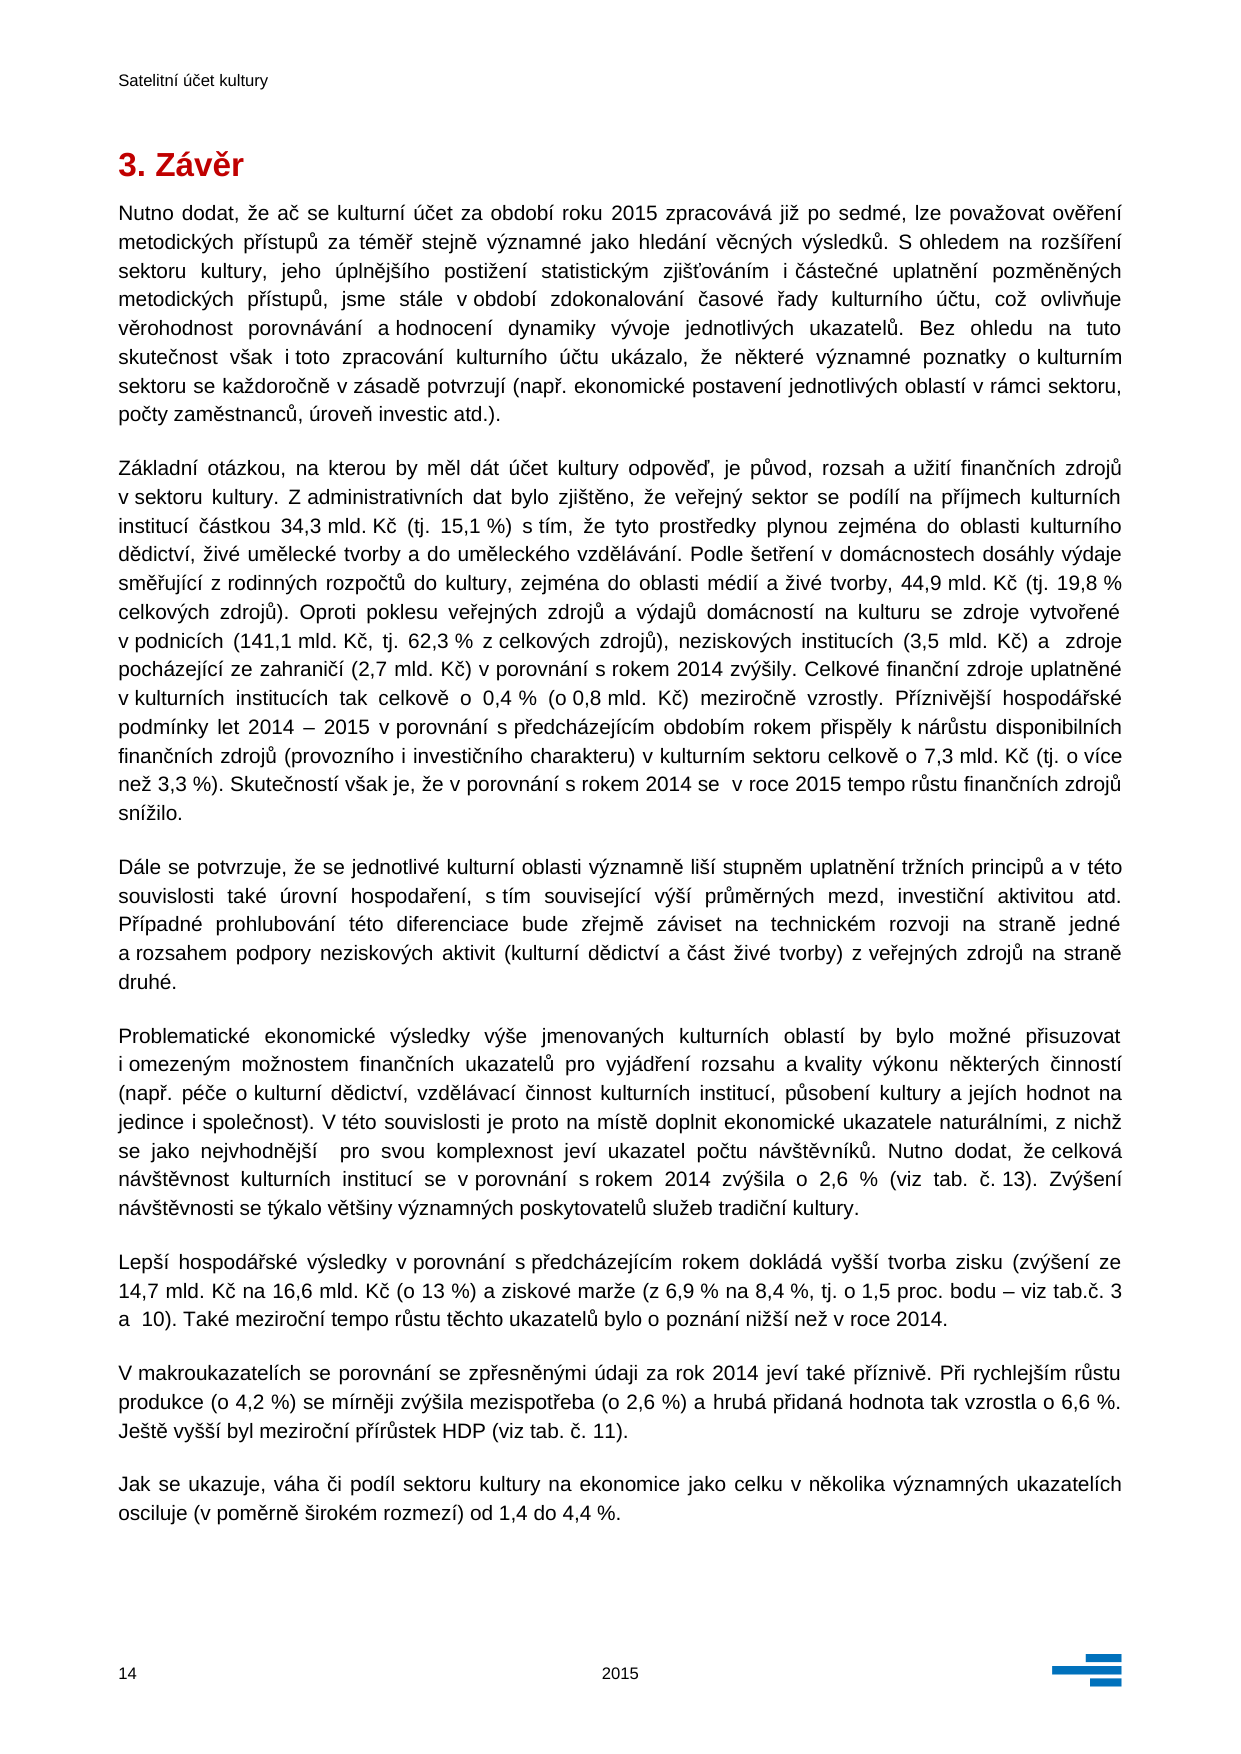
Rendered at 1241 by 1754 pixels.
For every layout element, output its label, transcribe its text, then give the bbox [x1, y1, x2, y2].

text V makroukazatelích se porovnání se zpřesněnými údaji za rok 2014 jeví také příznivě. Při rychlejším růstu produkce (o 4,2 %) se mírněji zvýšila mezispotřeba (o 2,6 %) a hrubá přidaná hodnota tak vzrostla o 6,6 %. Ještě vyšší byl meziroční přírůstek HDP (viz tab. č. 11). [118, 1361, 1122, 1442]
text Problematické ekonomické výsledky výše jmenovaných kulturních oblastí by bylo možné přisuzovat i omezeným možnostem finančních ukazatelů pro vyjádření rozsahu a kvality výkonu některých činností (např. péče o kulturní dědictví, vzdělávací činnost kulturních institucí, působení kultury a jejích hodnot na jedince i společnost). V této souvislosti je proto na místě doplnit ekonomické ukazatele naturálními, z nichž se jako nejvhodnější pro svou komplexnost jeví ukazatel počtu návštěvníků. Nutno dodat, že celková návštěvnost kulturních institucí se v porovnání s rokem 2014 zvýšila o 2,6 % (viz tab. č. 13). Zvýšení návštěvnosti se týkalo většiny významných poskytovatelů služeb tradiční kultury. [118, 1023, 1122, 1220]
subtitle 3. Závěr [118, 144, 1122, 183]
picture [1051, 1653, 1122, 1687]
text Nutno dodat, že ač se kulturní účet za období roku 2015 zpracovává již po sedmé, lze považovat ověření metodických přístupů za téměř stejně významné jako hledání věcných výsledků. S ohledem na rozšíření sektoru kultury, jeho úplnějšího postižení statistickým zjišťováním i částečné uplatnění pozměněných metodických přístupů, jsme stále v období zdokonalování časové řady kulturního účtu, což ovlivňuje věrohodnost porovnávání a hodnocení dynamiky vývoje jednotlivých ukazatelů. Bez ohledu na tuto skutečnost však i toto zpracování kulturního účtu ukázalo, že některé významné poznatky o kulturním sektoru se každoročně v zásadě potvrzují (např. ekonomické postavení jednotlivých oblastí v rámci sektoru, počty zaměstnanců, úroveň investic atd.). [118, 201, 1122, 426]
text Základní otázkou, na kterou by měl dát účet kultury odpověď, je původ, rozsah a užití finančních zdrojů v sektoru kultury. Z administrativních dat bylo zjištěno, že veřejný sektor se podílí na příjmech kulturních institucí částkou 34,3 mld. Kč (tj. 15,1 %) s tím, že tyto prostředky plynou zejména do oblasti kulturního dědictví, živé umělecké tvorby a do uměleckého vzdělávání. Podle šetření v domácnostech dosáhly výdaje směřující z rodinných rozpočtů do kultury, zejména do oblasti médií a živé tvorby, 44,9 mld. Kč (tj. 19,8 % celkových zdrojů). Oproti poklesu veřejných zdrojů a výdajů domácností na kulturu se zdroje vytvořené v podnicích (141,1 mld. Kč, tj. 62,3 % z celkových zdrojů), neziskových institucích (3,5 mld. Kč) a zdroje pocházející ze zahraničí (2,7 mld. Kč) v porovnání s rokem 2014 zvýšily. Celkové finanční zdroje uplatněné v kulturních institucích tak celkově o 0,4 % (o 0,8 mld. Kč) meziročně vzrostly. Příznivější hospodářské podmínky let 2014 – 2015 v porovnání s předcházejícím obdobím rokem přispěly k nárůstu disponibilních finančních zdrojů (provozního i investičního charakteru) v kulturním sektoru celkově o 7,3 mld. Kč (tj. o více než 3,3 %). Skutečností však je, že v porovnání s rokem 2014 se v roce 2015 tempo růstu finančních zdrojů snížilo. [118, 456, 1122, 825]
text Dále se potvrzuje, že se jednotlivé kulturní oblasti významně liší stupněm uplatnění tržních principů a v této souvislosti také úrovní hospodaření, s tím související výší průměrných mezd, investiční aktivitou atd. Případné prohlubování této diferenciace bude zřejmě záviset na technickém rozvoji na straně jedné a rozsahem podpory neziskových aktivit (kulturní dědictví a část živé tvorby) z veřejných zdrojů na straně druhé. [118, 855, 1122, 994]
text Jak se ukazuje, váha či podíl sektoru kultury na ekonomice jako celku v několika významných ukazatelích osciluje (v poměrně širokém rozmezí) od 1,4 do 4,4 %. [118, 1472, 1122, 1525]
text Lepší hospodářské výsledky v porovnání s předcházejícím rokem dokládá vyšší tvorba zisku (zvýšení ze 14,7 mld. Kč na 16,6 mld. Kč (o 13 %) a ziskové marže (z 6,9 % na 8,4 %, tj. o 1,5 proc. bodu – viz tab.č. 3 a 10). Také meziroční tempo růstu těchto ukazatelů bylo o poznání nižší než v roce 2014. [118, 1250, 1122, 1331]
